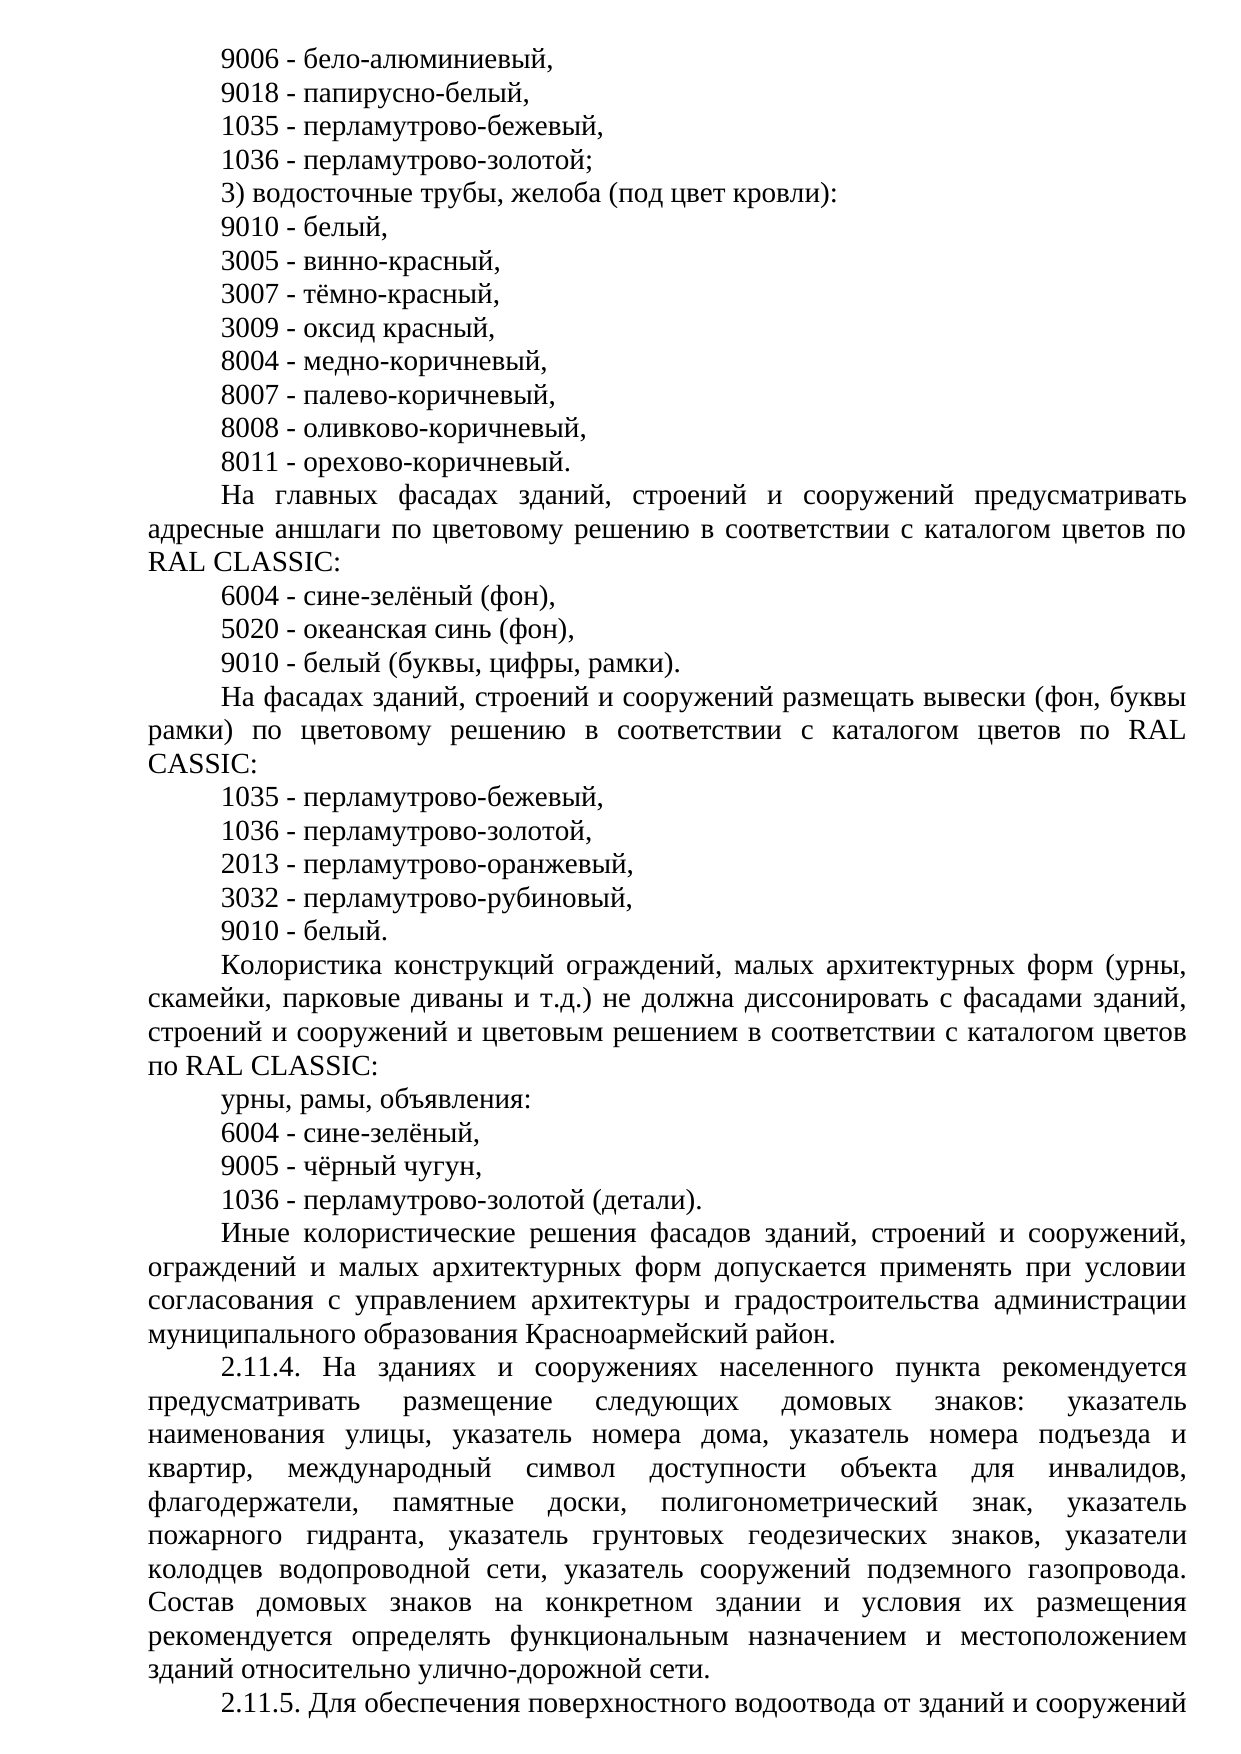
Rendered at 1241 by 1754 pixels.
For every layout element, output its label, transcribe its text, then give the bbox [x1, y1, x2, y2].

text На фасадах зданий, строений и сооружений размещать вывески (фон, буквы рамки) по цветовому решению в соответствии с каталогом цветов по RAL CASSIC: [148, 679, 1188, 779]
text 8011 - орехово-коричневый. [148, 444, 1188, 477]
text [148, 1685, 1188, 1718]
text 3005 - винно-красный, [148, 243, 1188, 276]
text 1035 - перламутрово-бежевый, [148, 779, 1188, 813]
text 1036 - перламутрово-золотой (детали). [148, 1182, 1188, 1215]
text 3) водосточные трубы, желоба (под цвет кровли): [148, 176, 1188, 209]
text 8004 - медно-коричневый, [148, 343, 1188, 377]
text Колористика конструкций ограждений, малых архитектурных форм (урны, скамейки, парковые диваны и т.д.) не должна диссонировать с фасадами зданий, строений и сооружений и цветовым решением в соответствии с каталогом цветов по RAL CLASSIC: [148, 947, 1188, 1081]
text 8007 - палево-коричневый, [148, 377, 1188, 410]
text 9018 - папирусно-белый, [148, 75, 1188, 108]
text 9010 - белый. [148, 913, 1188, 947]
text Иные колористические решения фасадов зданий, строений и сооружений, ограждений и малых архитектурных форм допускается применять при условии согласования с управлением архитектуры и градостроительства администрации муниципального образования Красноармейский район. [148, 1215, 1188, 1349]
text 6004 - сине-зелёный (фон), [148, 578, 1188, 612]
text 2.11.4. На зданиях и сооружениях населенного пункта рекомендуется предусматривать размещение следующих домовых знаков: указатель наименования улицы, указатель номера дома, указатель номера подъезда и квартир, международный символ доступности объекта для инвалидов, флагодержатели, памятные доски, полигонометрический знак, указатель пожарного гидранта, указатель грунтовых геодезических знаков, указатели колодцев водопроводной сети, указатель сооружений подземного газопровода. Состав домовых знаков на конкретном здании и условия их размещения рекомендуется определять функциональным назначением и местоположением зданий относительно улично-дорожной сети. [148, 1349, 1188, 1685]
text 6004 - сине-зелёный, [148, 1115, 1188, 1148]
text 8008 - оливково-коричневый, [148, 410, 1188, 444]
text На главных фасадах зданий, строений и сооружений предусматривать адресные аншлаги по цветовому решению в соответствии с каталогом цветов по RAL CLASSIC: [148, 477, 1188, 578]
text 1036 - перламутрово-золотой; [148, 142, 1188, 176]
text 9006 - бело-алюминиевый, [148, 41, 1188, 75]
text 3009 - оксид красный, [148, 310, 1188, 343]
text 1035 - перламутрово-бежевый, [148, 108, 1188, 142]
text 1036 - перламутрово-золотой, [148, 813, 1188, 846]
text 3007 - тёмно-красный, [148, 276, 1188, 310]
text 3032 - перламутрово-рубиновый, [148, 880, 1188, 913]
text 9010 - белый (буквы, цифры, рамки). [148, 645, 1188, 679]
text 5020 - океанская синь (фон), [148, 612, 1188, 645]
text урны, рамы, объявления: [148, 1081, 1188, 1115]
text 2013 - перламутрово-оранжевый, [148, 846, 1188, 880]
text 9005 - чёрный чугун, [148, 1148, 1188, 1182]
text 9010 - белый, [148, 209, 1188, 243]
